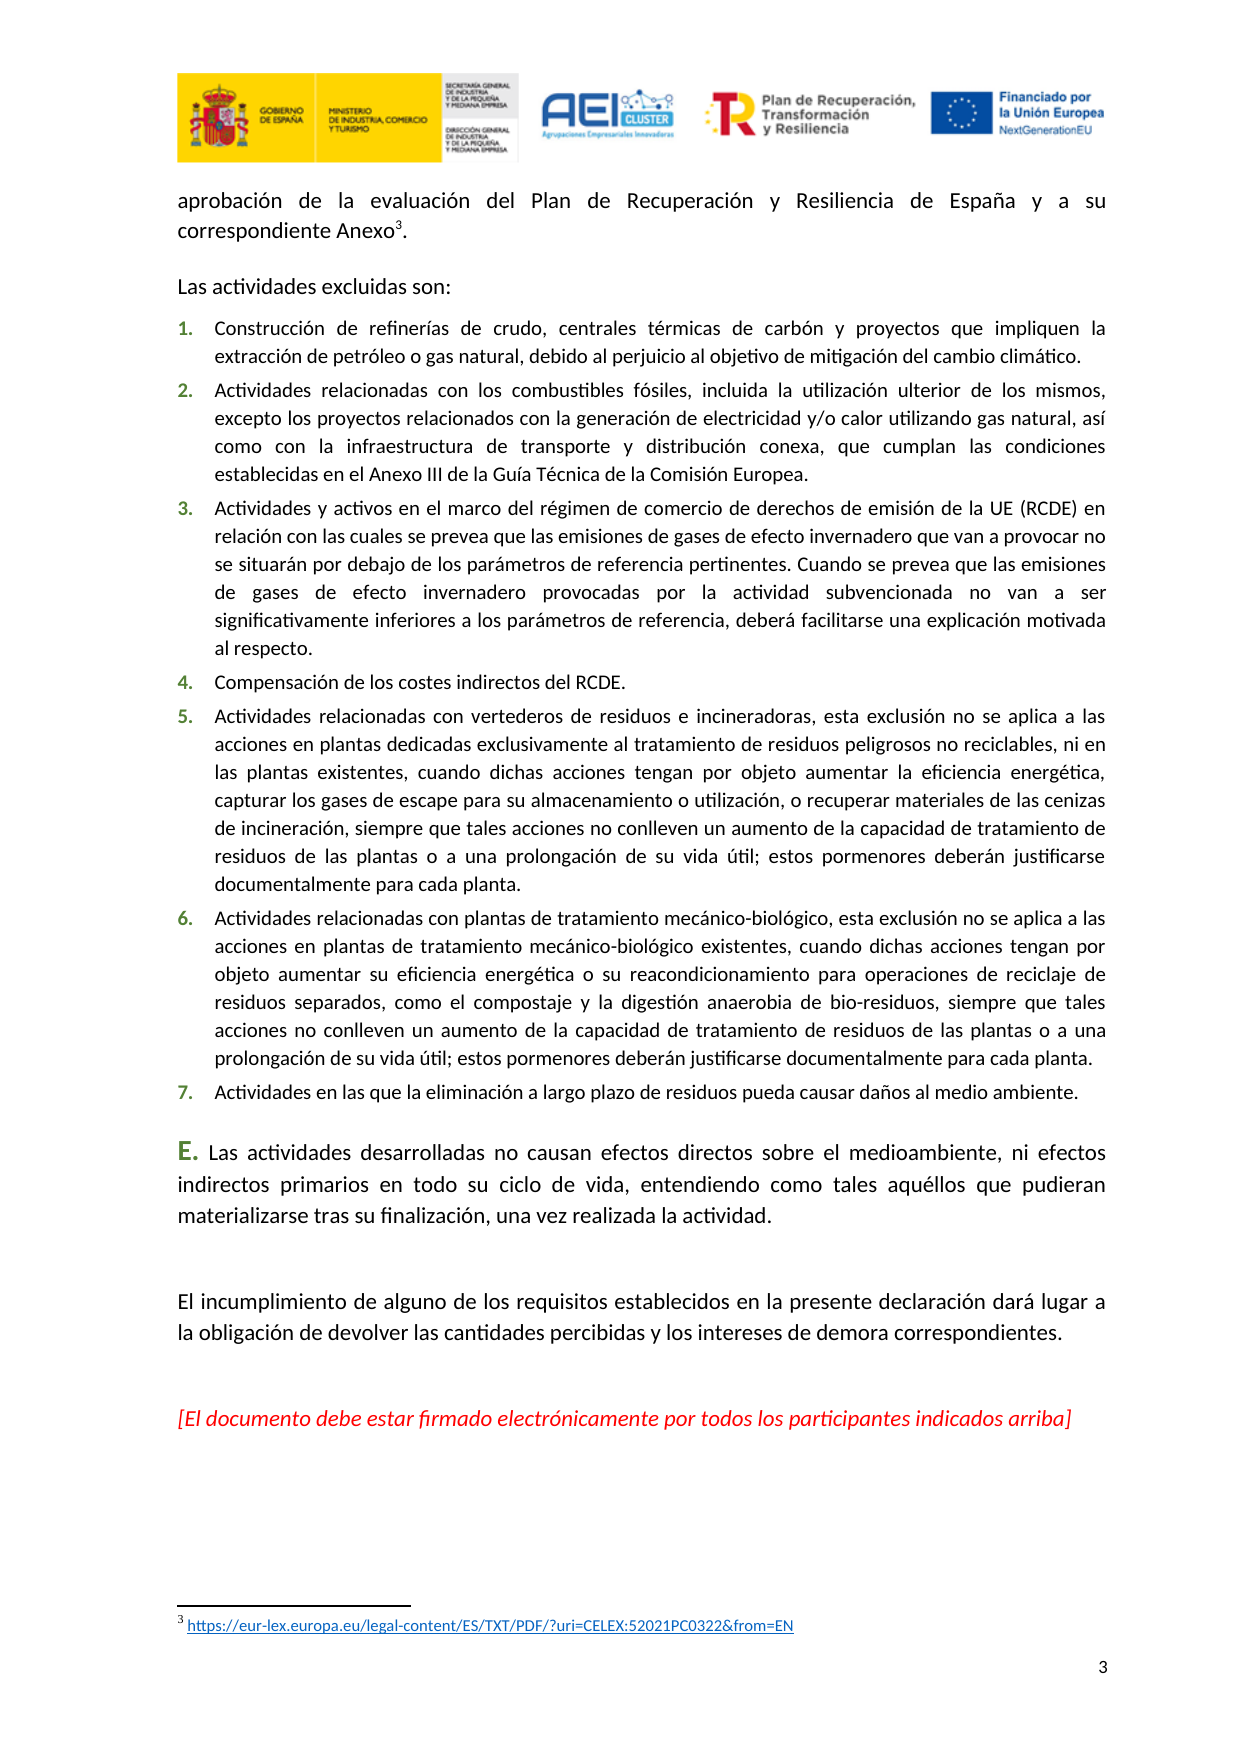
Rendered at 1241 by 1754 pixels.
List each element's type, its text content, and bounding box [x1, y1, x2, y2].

text El incumplimiento de alguno de los requisitos establecidos en la presente declaración dará lugar a la obligación de devolver las cantidades percibidas y los intereses de demora correspondientes. [177, 1287, 1107, 1346]
picture [177, 73, 1108, 164]
text E. Las actividades desarrolladas no causan efectos directos sobre el medioambiente, ni efectos indirectos primarios en todo su ciclo de vida, entendiendo como tales aquéllos que pudieran materializarse tras su finalización, una vez realizada la actividad. [177, 1132, 1107, 1229]
list Actividades en las que la eliminación a largo plazo de residuos pueda causar daños al medio ambiente. [177, 1079, 1107, 1104]
text [El documento debe estar firmado electrónicamente por todos los participantes indicados arriba] [177, 1404, 1107, 1432]
list Actividades y activos en el marco del régimen de comercio de derechos de emisión de la UE (RCDE) en relación con las cuales se prevea que las emisiones de gases de efecto invernadero que van a provocar no se situarán por debajo de los parámetros de referencia pertinentes. Cuando se prevea que las emisiones de gases de efecto invernadero provocadas por la actividad subvencionada no van a ser significativamente inferiores a los parámetros de referencia, deberá facilitarse una explicación motivada al respecto. [177, 496, 1107, 661]
list Actividades relacionadas con vertederos de residuos e incineradoras, esta exclusión no se aplica a las acciones en plantas dedicadas exclusivamente al tratamiento de residuos peligrosos no reciclables, ni en las plantas existentes, cuando dichas acciones tengan por objeto aumentar la eficiencia energética, capturar los gases de escape para su almacenamiento o utilización, o recuperar materiales de las cenizas de incineración, siempre que tales acciones no conlleven un aumento de la capacidad de tratamiento de residuos de las plantas o a una prolongación de su vida útil; estos pormenores deberán justificarse documentalmente para cada planta. [177, 703, 1107, 896]
list Construcción de refinerías de crudo, centrales térmicas de carbón y proyectos que impliquen la extracción de petróleo o gas natural, debido al perjuicio al objetivo de mitigación del cambio climático. [177, 316, 1107, 369]
list Compensación de los costes indirectos del RCDE. [177, 669, 1107, 695]
list Actividades relacionadas con plantas de tratamiento mecánico-biológico, esta exclusión no se aplica a las acciones en plantas de tratamiento mecánico-biológico existentes, cuando dichas acciones tengan por objeto aumentar su eficiencia energética o su reacondicionamiento para operaciones de reciclaje de residuos separados, como el compostaje y la digestión anaerobia de bio-residuos, siempre que tales acciones no conlleven un aumento de la capacidad de tratamiento de residuos de las plantas o a una prolongación de su vida útil; estos pormenores deberán justificarse documentalmente para cada planta. [177, 905, 1107, 1070]
list Actividades relacionadas con los combustibles fósiles, incluida la utilización ulterior de los mismos, excepto los proyectos relacionados con la generación de electricidad y/o calor utilizando gas natural, así como con la infraestructura de transporte y distribución conexa, que cumplan las condiciones establecidas en el Anexo III de la Guía Técnica de la Comisión Europea. [177, 378, 1107, 487]
text Las actividades excluidas son: [177, 272, 1107, 300]
